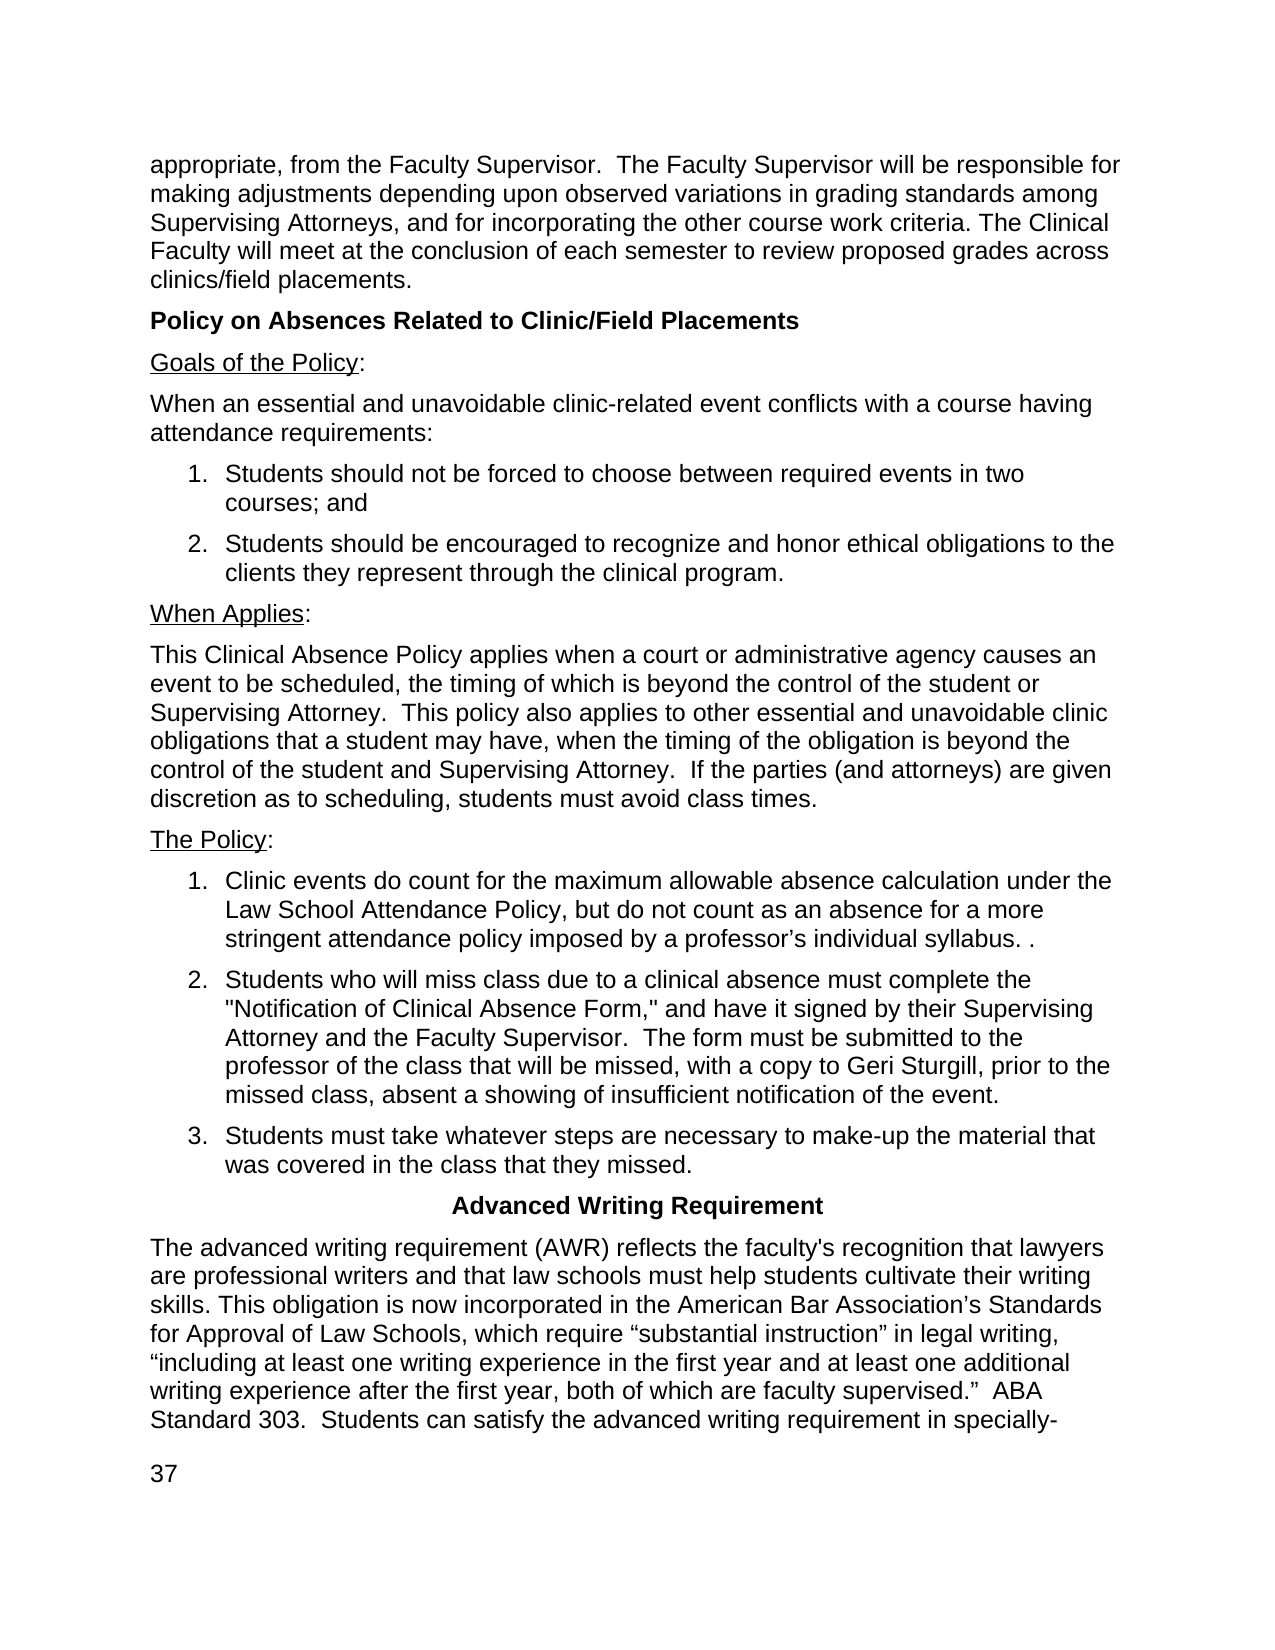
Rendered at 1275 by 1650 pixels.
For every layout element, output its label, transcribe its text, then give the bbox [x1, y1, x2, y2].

subtitle Policy on Absences Related to Clinic/Field Placements [150, 306, 1125, 335]
text Goals of the Policy: [150, 347, 1125, 376]
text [150, 1232, 1125, 1434]
subtitle Advanced Writing Requirement [150, 1191, 1125, 1220]
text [150, 150, 1125, 294]
text When Applies: [150, 599, 1125, 627]
text This Clinical Absence Policy applies when a court or administrative agency causes an event to be scheduled, the timing of which is beyond the control of the student or Supervising Attorney. This policy also applies to other essential and unavoidable clinic obligations that a student may have, when the timing of the obligation is beyond the control of the student and Supervising Attorney. If the parties (and attorneys) are given discretion as to scheduling, students must avoid class times. [150, 640, 1125, 812]
text 2. Students who will miss class due to a clinical absence must complete the "Notification of Clinical Absence Form," and have it signed by their Supervising Attorney and the Faculty Supervisor. The form must be submitted to the professor of the class that will be missed, with a copy to Geri Sturgill, prior to the missed class, absent a showing of insufficient notification of the event. [187, 965, 1125, 1109]
list Students should not be forced to choose between required events in two courses; and [187, 459, 1125, 516]
text When an essential and unavoidable clinic-related event conflicts with a course having attendance requirements: [150, 389, 1125, 446]
text 1. Clinic events do count for the maximum allowable absence calculation under the Law School Attendance Policy, but do not count as an absence for a more stringent attendance policy imposed by a professor’s individual syllabus. . [187, 866, 1125, 952]
text 3. Students must take whatever steps are necessary to make-up the material that was covered in the class that they missed. [187, 1121, 1125, 1179]
list Students should be encouraged to recognize and honor ethical obligations to the clients they represent through the clinical program. [187, 529, 1125, 586]
text The Policy: [150, 825, 1125, 854]
